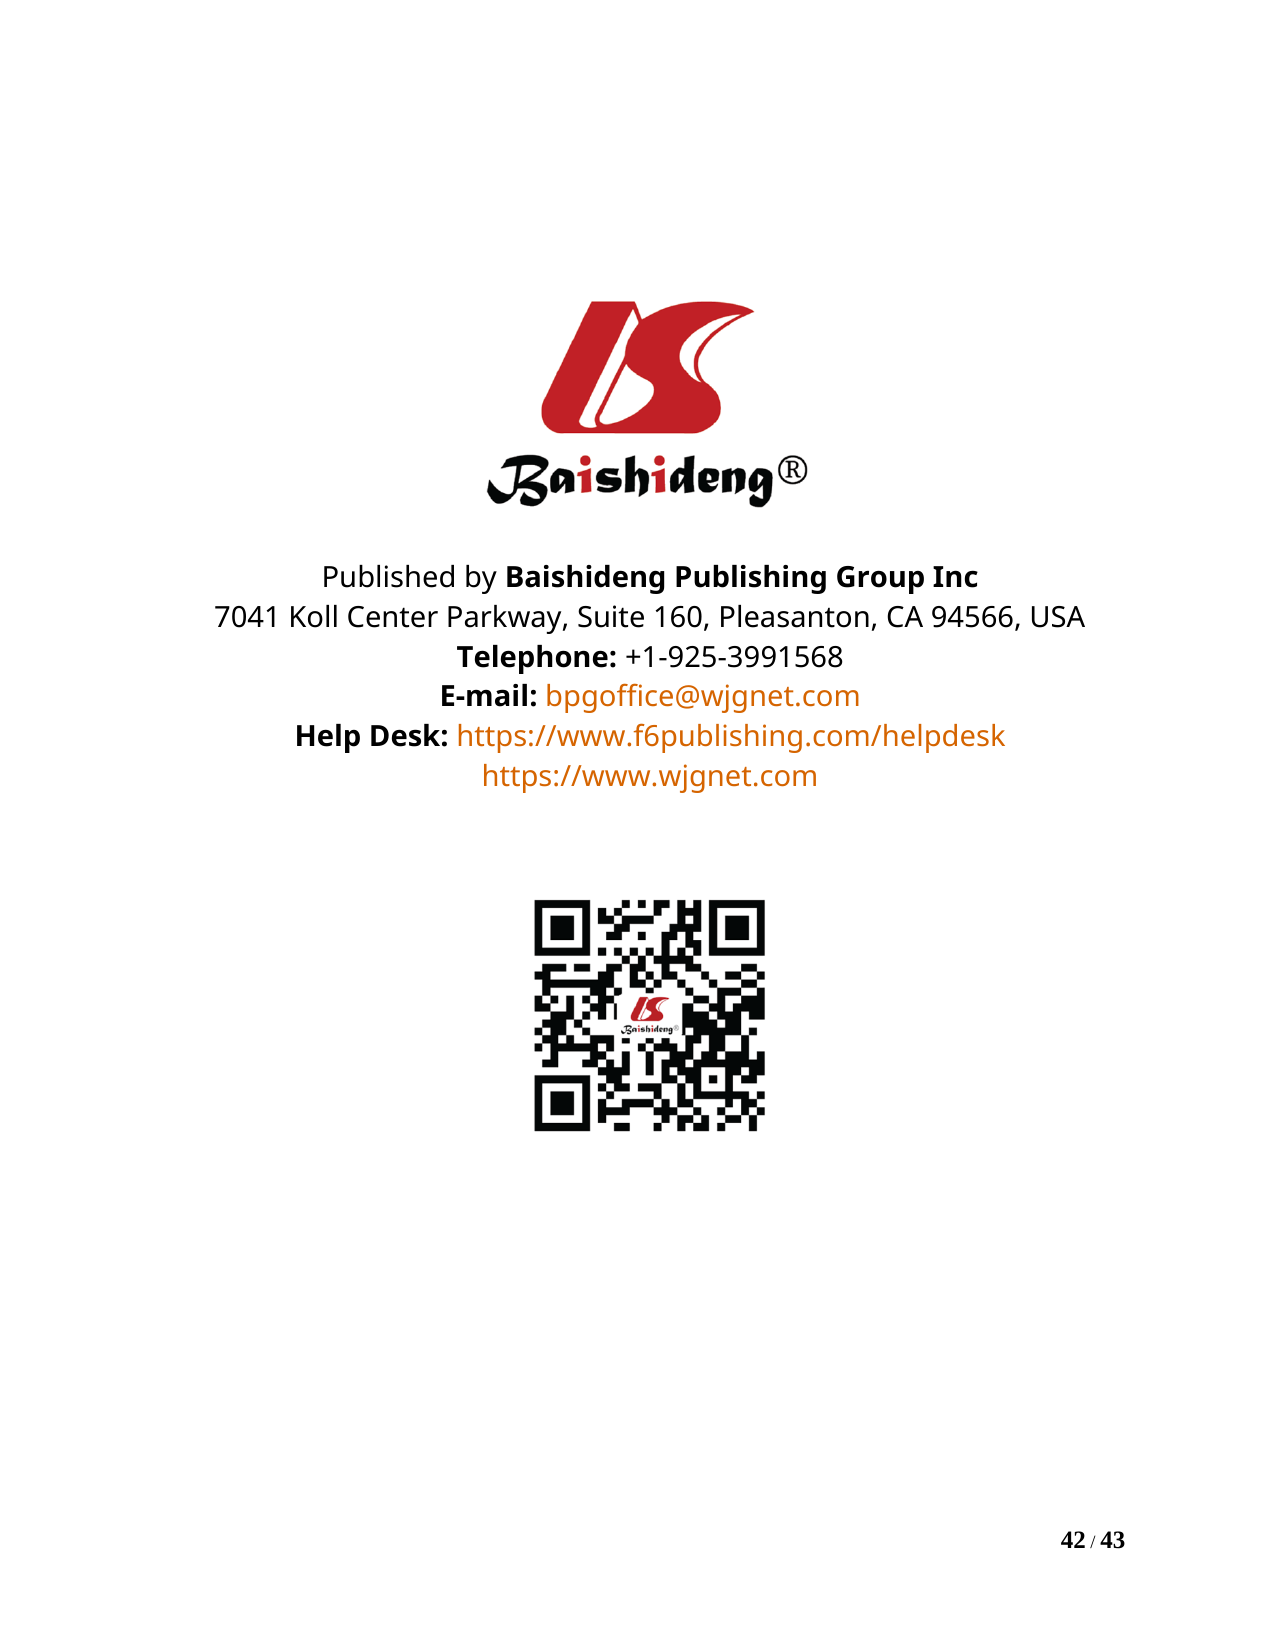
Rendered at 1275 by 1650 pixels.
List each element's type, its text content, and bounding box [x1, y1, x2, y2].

text Telephone: +1-925-3991568 [175, 636, 1125, 676]
picture [445, 286, 855, 523]
picture [531, 896, 769, 1134]
text 7041 Koll Center Parkway, Suite 160, Pleasanton, CA 94566, USA [175, 596, 1125, 636]
text Published by Baishideng Publishing Group Inc [175, 557, 1125, 596]
text E-mail: bpgoffice@wjgnet.com [175, 676, 1125, 715]
text Help Desk: https://www.f6publishing.com/helpdesk [175, 715, 1125, 755]
text https://www.wjgnet.com [175, 755, 1125, 795]
